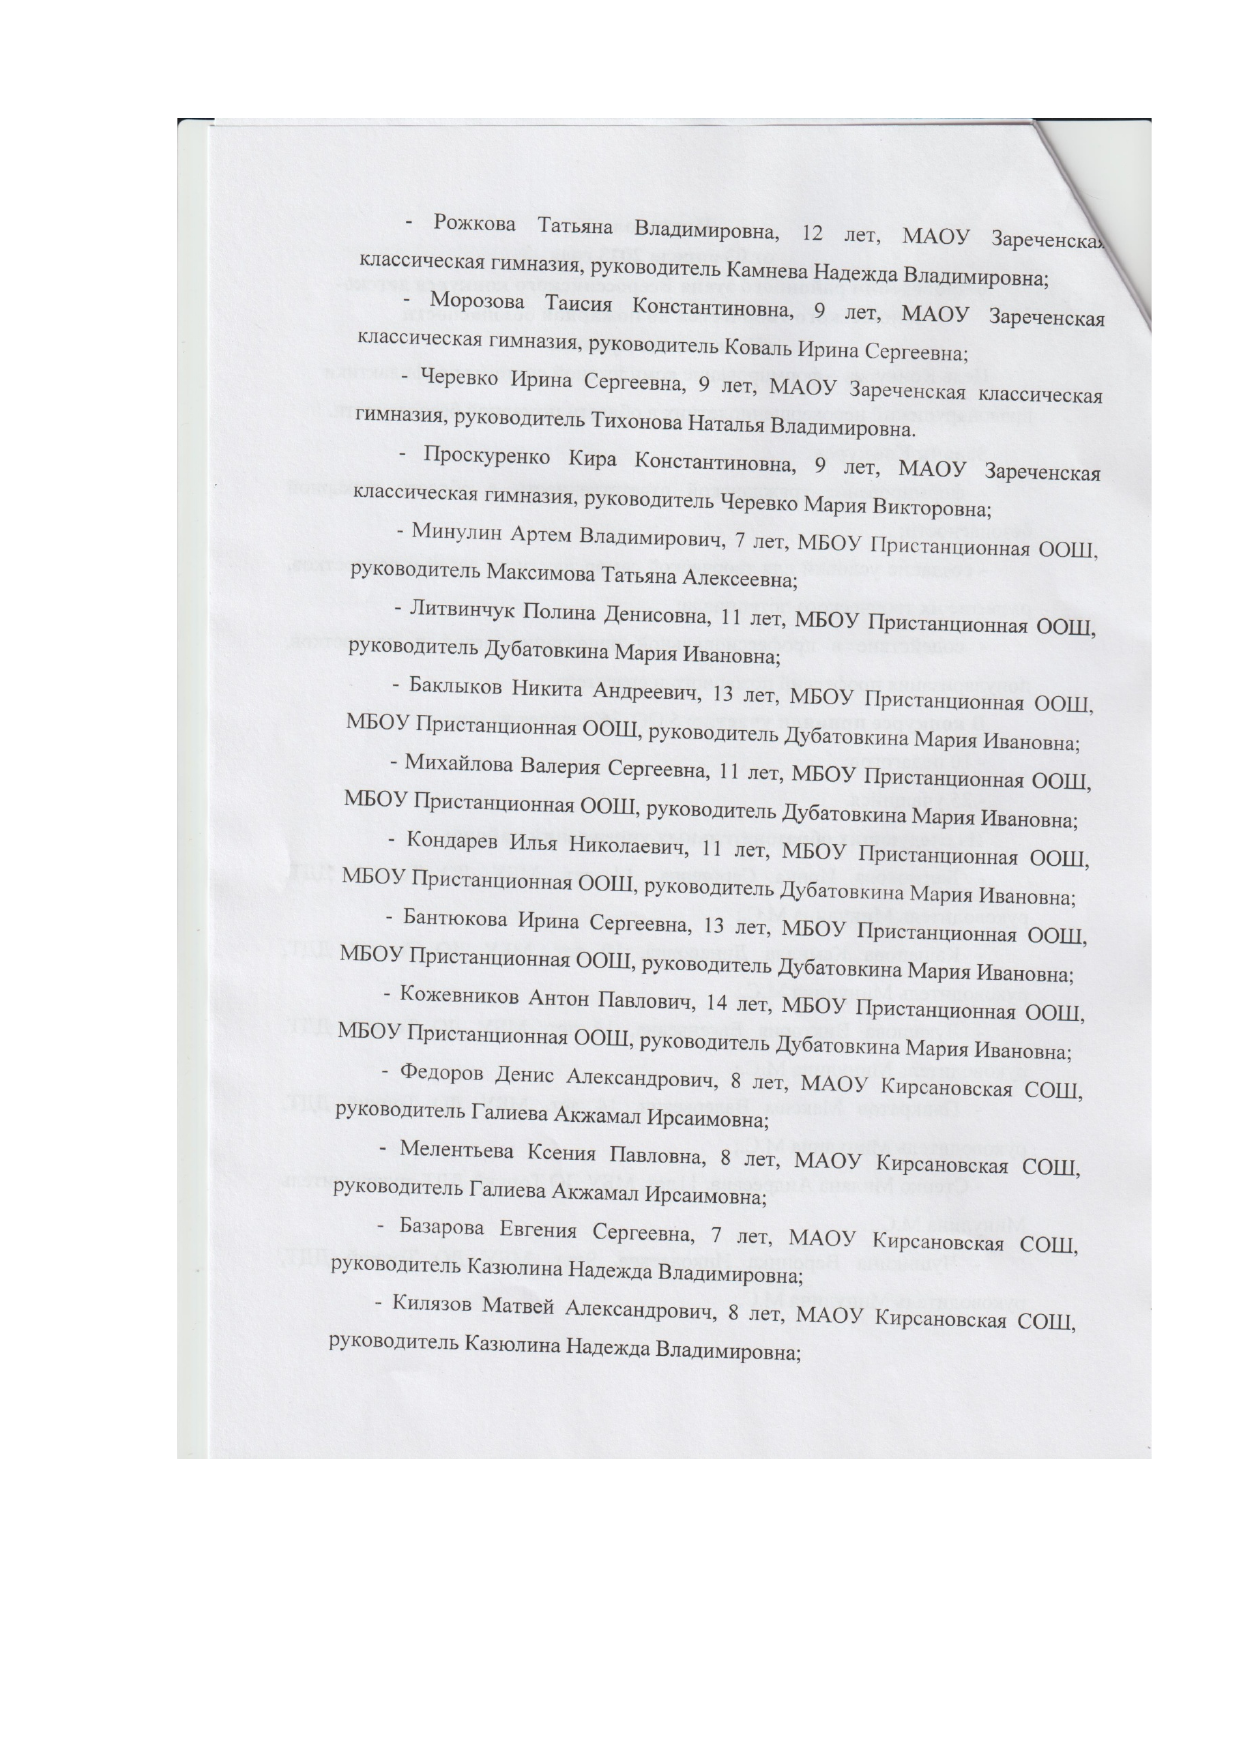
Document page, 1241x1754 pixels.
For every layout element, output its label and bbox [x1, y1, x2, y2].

picture [177, 118, 1152, 1459]
